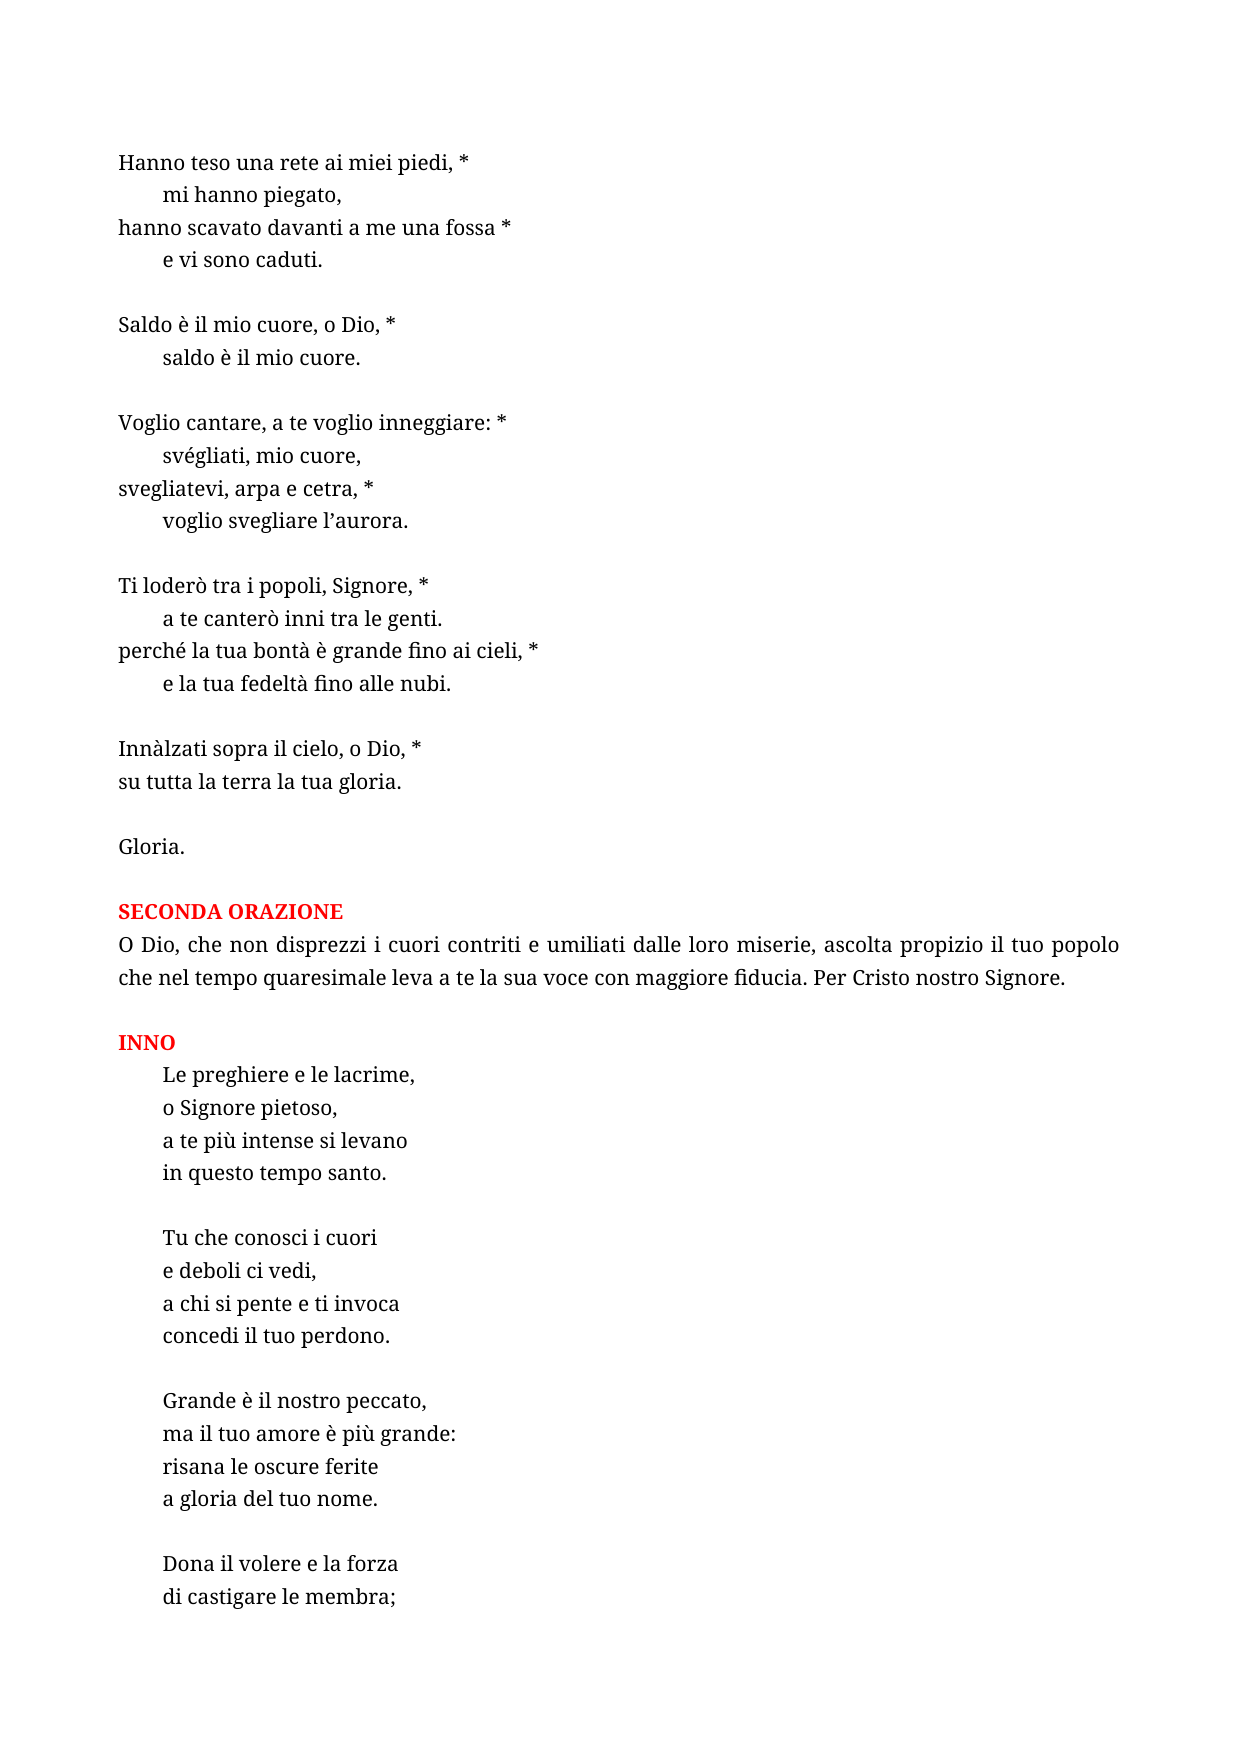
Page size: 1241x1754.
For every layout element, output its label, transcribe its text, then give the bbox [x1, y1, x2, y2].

text Grande è il nostro peccato, [162, 1387, 1122, 1415]
text Gloria. [118, 832, 1122, 861]
text hanno scavato davanti a me una fossa * [118, 213, 1122, 241]
text svegliatevi, arpa e cetra, * [118, 474, 1122, 502]
text Tu che conosci i cuori [162, 1223, 1122, 1252]
text e deboli ci vedi, [162, 1256, 1122, 1284]
text risana le oscure ferite [162, 1452, 1122, 1480]
text a te canterò inni tra le genti. [118, 604, 1122, 632]
text INNO [118, 1028, 1122, 1056]
text Le preghiere e le lacrime, [162, 1061, 1122, 1089]
text mi hanno piegato, [118, 180, 1122, 209]
text voglio svegliare l’aurora. [118, 506, 1122, 535]
text concedi il tuo perdono. [162, 1321, 1122, 1350]
text saldo è il mio cuore. [118, 343, 1122, 372]
text perché la tua bontà è grande fino ai cieli, * [118, 637, 1122, 665]
text a te più intense si levano [162, 1126, 1122, 1154]
text o Signore pietoso, [162, 1093, 1122, 1122]
text Voglio cantare, a te voglio inneggiare: * [118, 408, 1122, 437]
text Innàlzati sopra il cielo, o Dio, * [118, 734, 1122, 763]
text Saldo è il mio cuore, o Dio, * [118, 311, 1122, 339]
text Ti loderò tra i popoli, Signore, * [118, 571, 1122, 600]
text a gloria del tuo nome. [162, 1484, 1122, 1513]
text di castigare le membra; [162, 1582, 1122, 1611]
text in questo tempo santo. [162, 1158, 1122, 1187]
text ma il tuo amore è più grande: [162, 1419, 1122, 1448]
text e la tua fedeltà fino alle nubi. [118, 669, 1122, 698]
text a chi si pente e ti invoca [162, 1289, 1122, 1317]
text Dona il volere e la forza [162, 1549, 1122, 1578]
text e vi sono caduti. [118, 245, 1122, 274]
text su tutta la terra la tua gloria. [118, 767, 1122, 796]
text svégliati, mio cuore, [118, 441, 1122, 469]
text SECONDA ORAZIONE [118, 897, 1122, 926]
text O Dio, che non disprezzi i cuori contriti e umiliati dalle loro miserie, ascolta propizio il tuo popolo che nel tempo quaresimale leva a te la sua voce con maggiore fiducia. Per Cristo nostro Signore. [118, 930, 1122, 991]
text Hanno teso una rete ai miei piedi, * [118, 148, 1122, 176]
